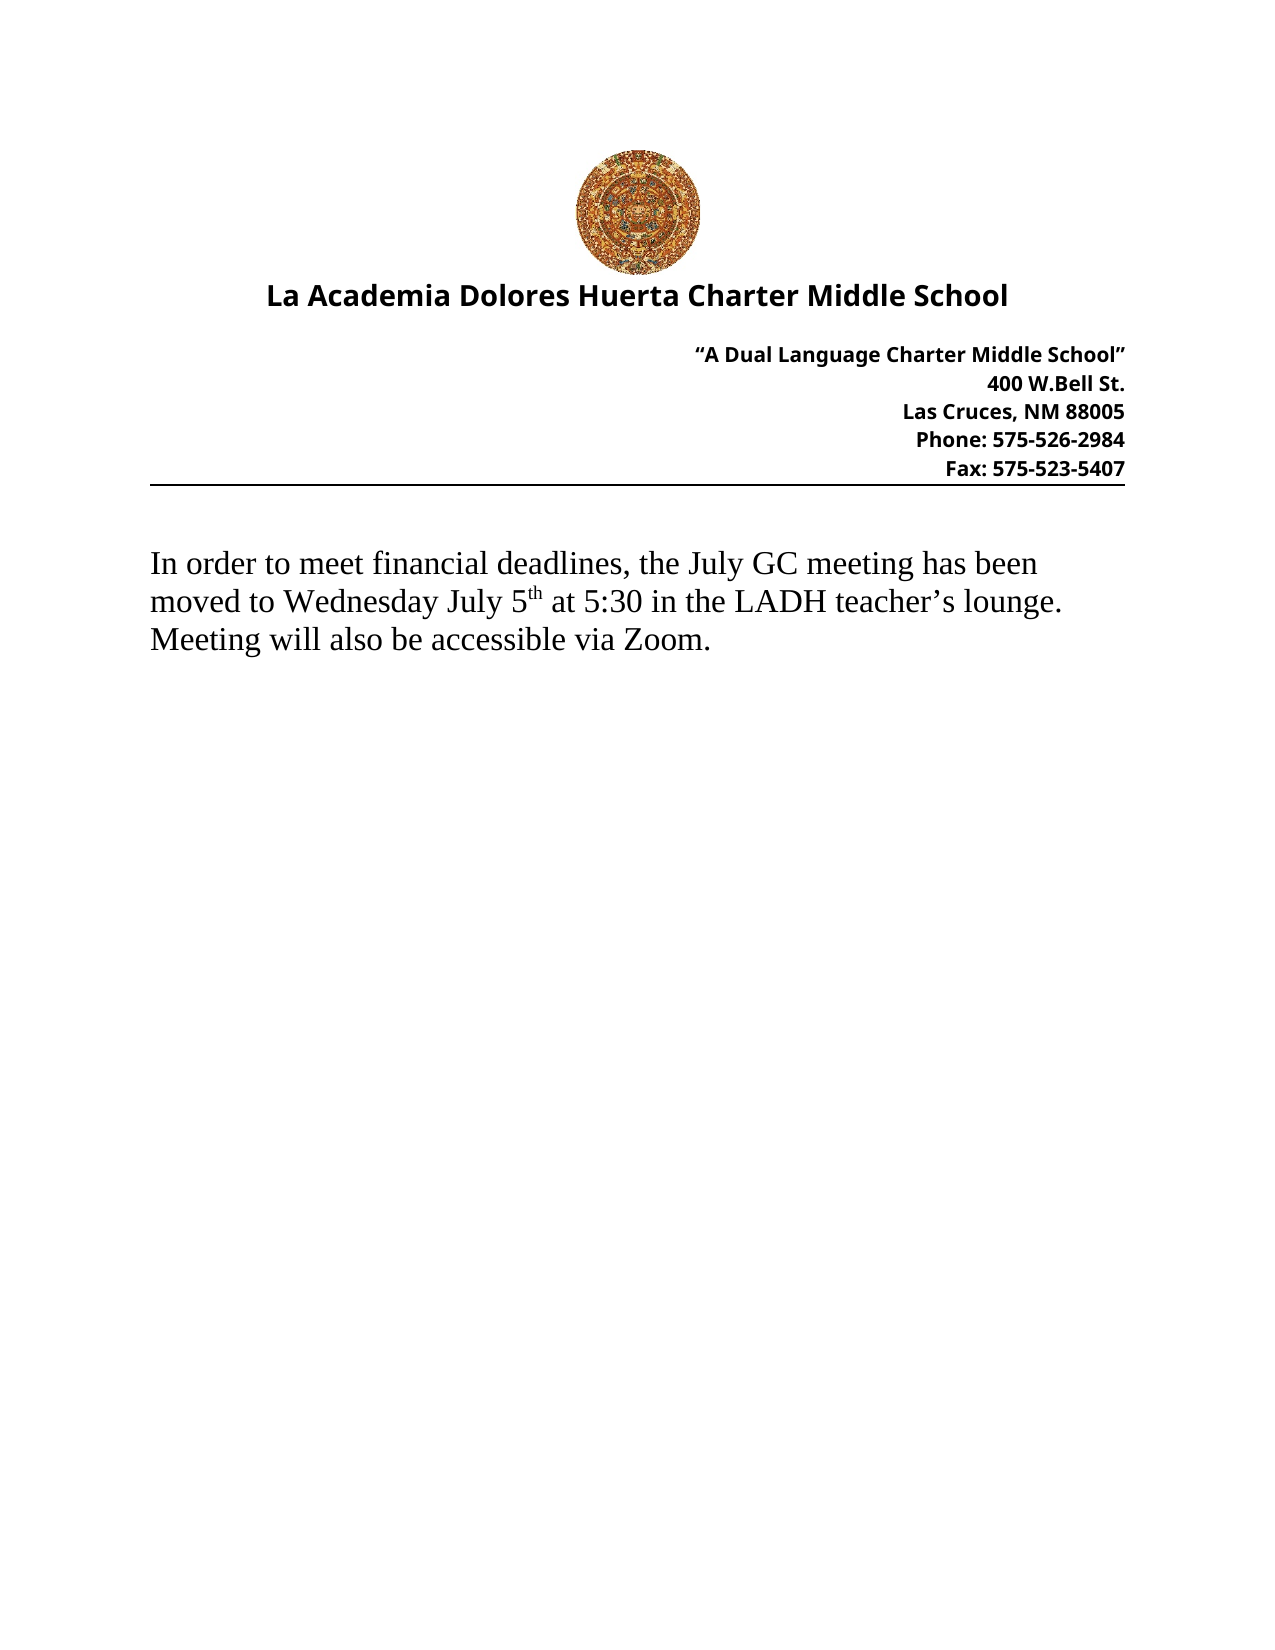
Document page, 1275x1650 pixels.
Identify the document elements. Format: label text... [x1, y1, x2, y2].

text Las Cruces, NM 88005 [150, 397, 1125, 426]
text In order to meet financial deadlines, the July GC meeting has been moved to Wednesday July 5th at 5:30 in the LADH teacher’s lounge. Meeting will also be accessible via Zoom. [150, 543, 1125, 658]
text Phone: 575-526-2984 [150, 426, 1125, 454]
text “A Dual Language Charter Middle School” [150, 340, 1125, 369]
picture [575, 150, 700, 275]
text Fax: 575-523-5407 [150, 454, 1125, 484]
text 400 W.Bell St. [150, 369, 1125, 397]
text La Academia Dolores Huerta Charter Middle School [150, 275, 1125, 315]
